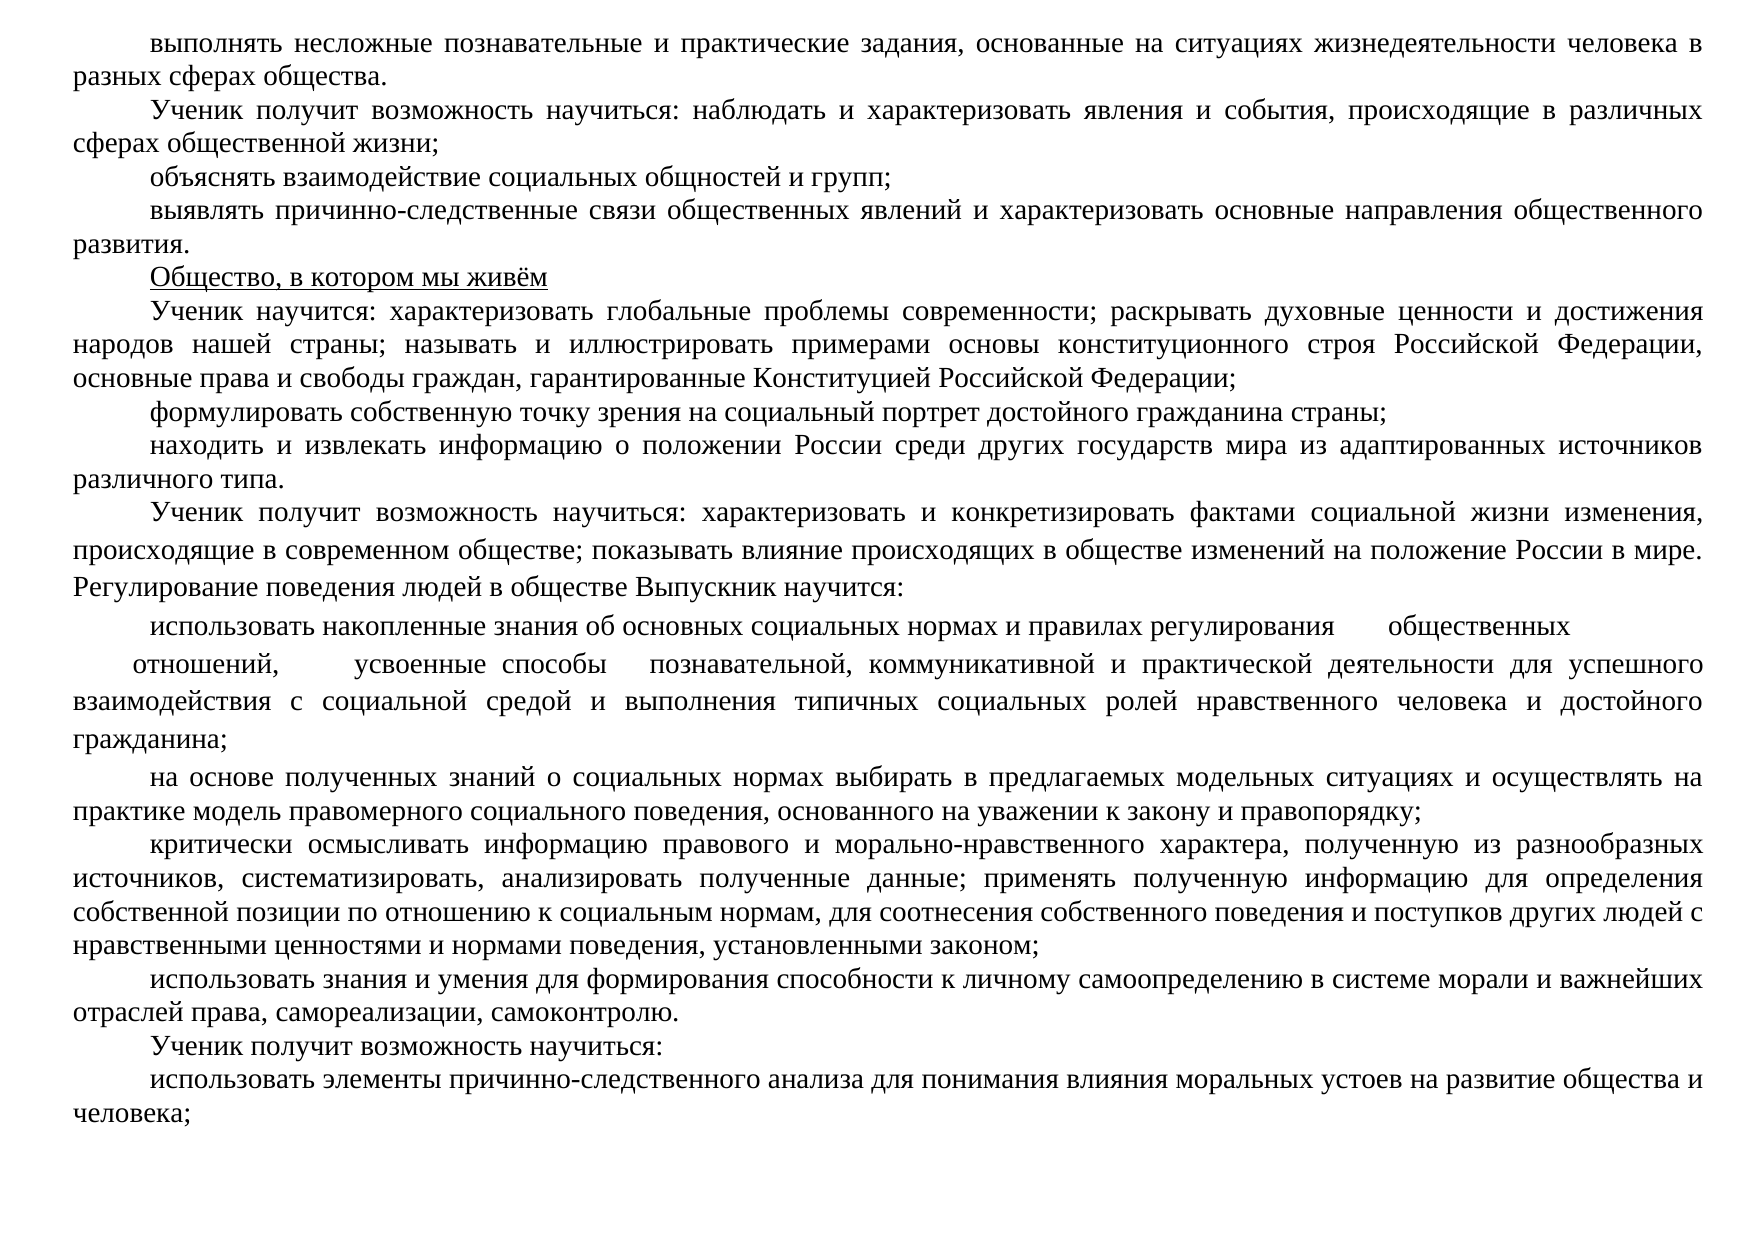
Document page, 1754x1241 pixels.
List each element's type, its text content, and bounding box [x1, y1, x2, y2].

text Ученик научится: характеризовать глобальные проблемы современности; раскрывать духовные ценности и достижения народов нашей страны; называть и иллюстрировать примерами основы конституционного строя Российской Федерации, основные права и свободы граждан, гарантированные Конституцией Российской Федерации; [73, 293, 1704, 394]
text объяснять взаимодействие социальных общностей и групп; [73, 159, 1704, 192]
text на основе полученных знаний о социальных нормах выбирать в предлагаемых модельных ситуациях и осуществлять на практике модель правомерного социального поведения, основанного на уважении к закону и правопорядку; [73, 759, 1704, 827]
text Ученик получит возможность научиться: [73, 1028, 1704, 1061]
text находить и извлекать информацию о положении России среди других государств мира из адаптированных источников различного типа. [73, 427, 1704, 494]
text критически осмысливать информацию правового и морально-нравственного характера, полученную из разнообразных источников, систематизировать, анализировать полученные данные; применять полученную информацию для определения собственной позиции по отношению к социальным нормам, для соотнесения собственного поведения и поступков других людей с нравственными ценностями и нормами поведения, установленными законом; [73, 827, 1704, 961]
text Общество, в котором мы живём [73, 259, 1704, 293]
text использовать накопленные знания об основных социальных нормах и правилах регулирования общественных отношений, усвоенные способы познавательной, коммуникативной и практической деятельности для успешного взаимодействия с социальной средой и выполнения типичных социальных ролей нравственного человека и достойного гражданина; [73, 608, 1705, 754]
text Ученик получит возможность научиться: наблюдать и характеризовать явления и события, происходящие в различных сферах общественной жизни; [73, 92, 1704, 159]
text выявлять причинно-следственные связи общественных явлений и характеризовать основные направления общественного развития. [73, 192, 1704, 259]
text использовать знания и умения для формирования способности к личному самоопределению в системе морали и важнейших отраслей права, самореализации, самоконтролю. [73, 961, 1704, 1028]
text Ученик получит возможность научиться: характеризовать и конкретизировать фактами социальной жизни изменения, происходящие в современном обществе; показывать влияние происходящих в обществе изменений на положение России в мире. Регулирование поведения людей в обществе Выпускник научится: [73, 494, 1705, 603]
text выполнять несложные познавательные и практические задания, основанные на ситуациях жизнедеятельности человека в разных сферах общества. [73, 25, 1704, 92]
text использовать элементы причинно-следственного анализа для понимания влияния моральных устоев на развитие общества и человека; [73, 1061, 1704, 1128]
text формулировать собственную точку зрения на социальный портрет достойного гражданина страны; [73, 394, 1704, 427]
